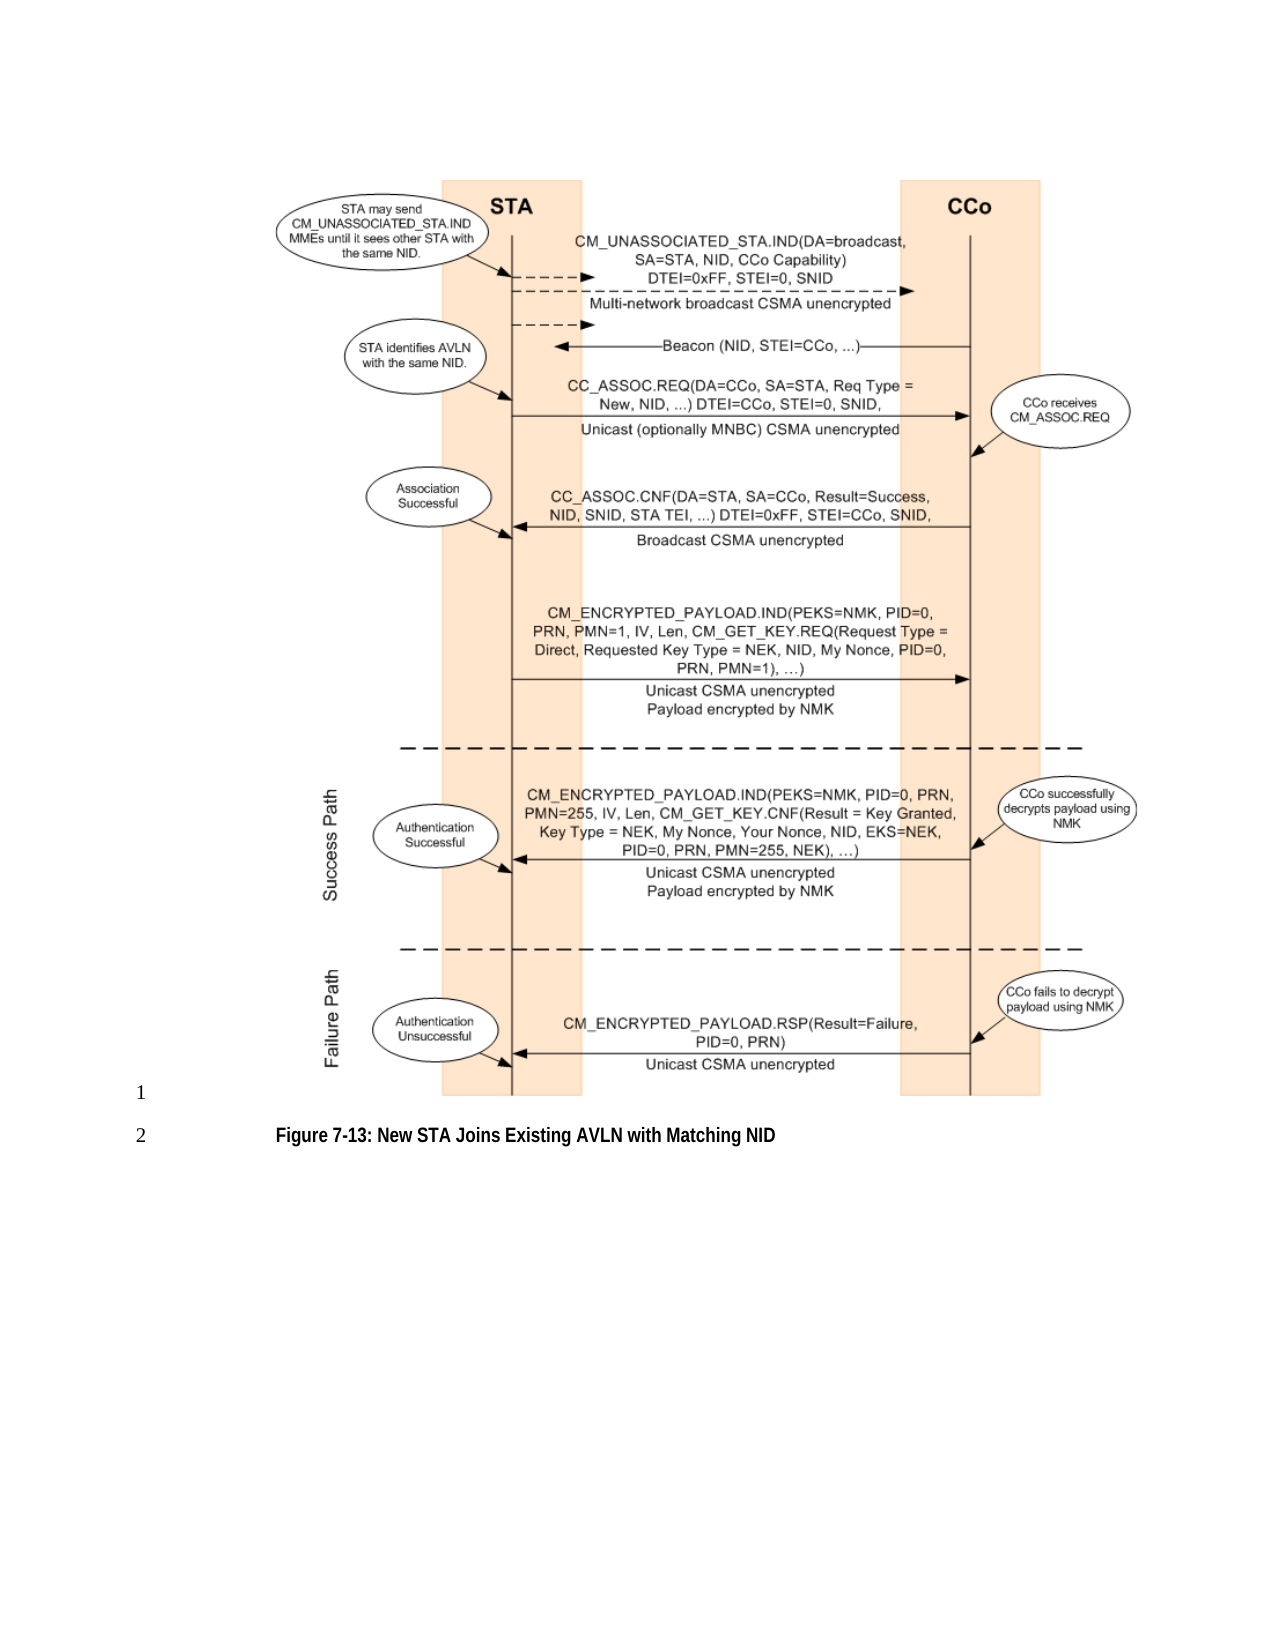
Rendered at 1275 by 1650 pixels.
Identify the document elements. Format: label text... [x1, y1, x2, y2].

text Figure 7-13: New STA Joins Existing AVLN with Matching NID [276, 1122, 1151, 1147]
picture [275, 180, 1138, 1100]
